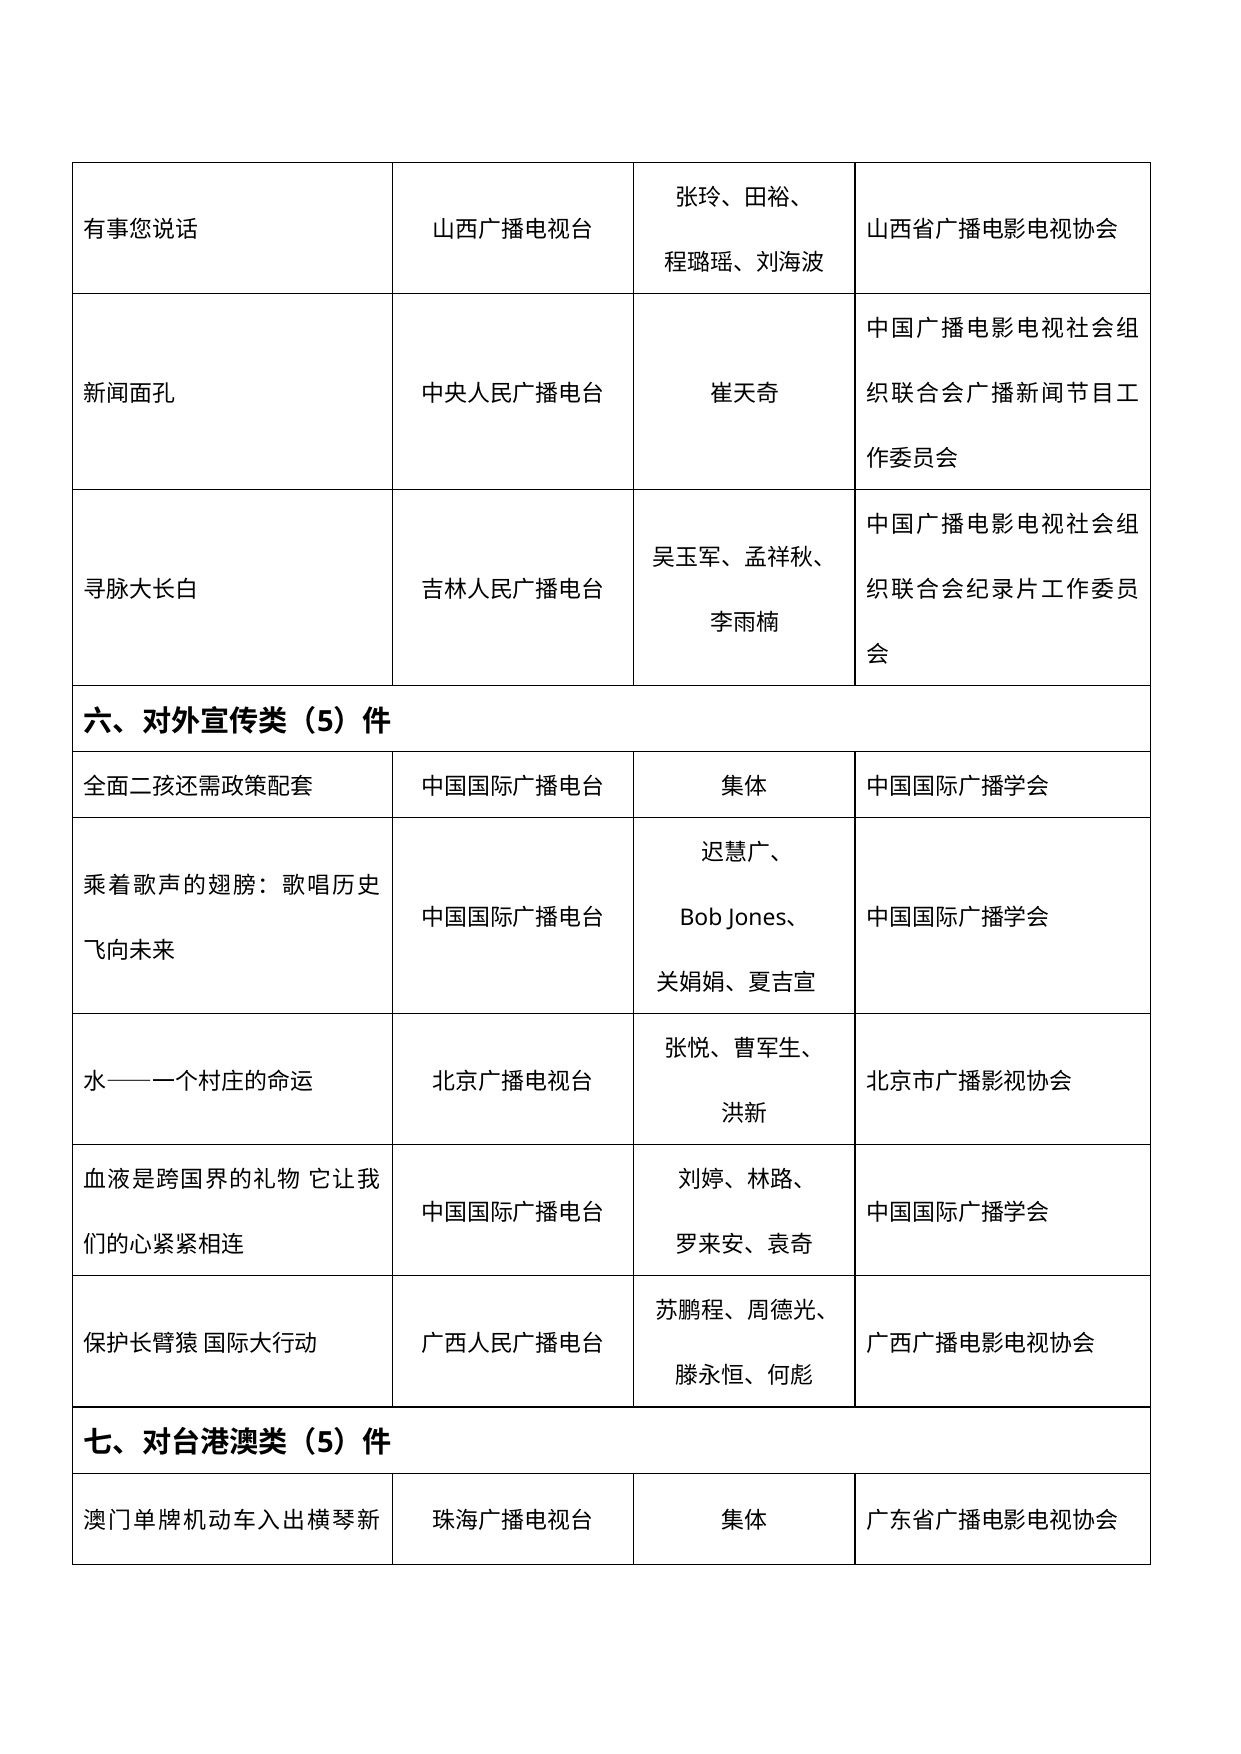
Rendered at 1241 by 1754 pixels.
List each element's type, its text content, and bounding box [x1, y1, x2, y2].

table_cell 中国国际广播学会 [856, 818, 1150, 1013]
table_cell 保护长臂猿 国际大行动 [73, 1276, 392, 1406]
table_cell 崔天奇 [634, 294, 854, 489]
table_cell 吴玉军、孟祥秋、李雨楠 [634, 490, 854, 685]
table_cell 七、对台港澳类（5）件 [73, 1408, 1150, 1472]
table_cell 血液是跨国界的礼物 它让我们的心紧紧相连 [73, 1145, 392, 1275]
table_cell 中国广播电影电视社会组织联合会广播新闻节目工作委员会 [856, 294, 1150, 489]
table_cell 中国国际广播电台 [393, 752, 633, 817]
table_cell 山西省广播电影电视协会 [856, 163, 1150, 293]
table_cell 寻脉大长白 [73, 490, 392, 685]
table_cell 中央人民广播电台 [393, 294, 633, 489]
table_cell 集体 [634, 1474, 854, 1564]
table_cell 新闻面孔 [73, 294, 392, 489]
table_cell 广西广播电影电视协会 [856, 1276, 1150, 1406]
table_cell 刘婷、林路、 罗来安、袁奇 [634, 1145, 854, 1275]
table_cell 张悦、曹军生、 洪新 [634, 1014, 854, 1144]
table_cell 山西广播电视台 [393, 163, 633, 293]
table_cell 乘着歌声的翅膀：歌唱历史 飞向未来 [73, 818, 392, 1013]
table_cell 北京广播电视台 [393, 1014, 633, 1144]
table_cell 中国国际广播学会 [856, 752, 1150, 817]
table_cell 中国国际广播学会 [856, 1145, 1150, 1275]
table_cell 张玲、田裕、 程璐瑶、刘海波 [634, 163, 854, 293]
table_cell 中国国际广播电台 [393, 818, 633, 1013]
table_cell 吉林人民广播电台 [393, 490, 633, 685]
table_cell 中国国际广播电台 [393, 1145, 633, 1275]
table_cell 澳门单牌机动车入出横琴新政今天启动 [73, 1474, 392, 1564]
table_cell 六、对外宣传类（5）件 [73, 686, 1150, 751]
table_cell 北京市广播影视协会 [856, 1014, 1150, 1144]
table_cell 广西人民广播电台 [393, 1276, 633, 1406]
table_cell 迟慧广、 Bob Jones、 关娟娟、夏吉宣 [634, 818, 854, 1013]
table_cell 有事您说话 [73, 163, 392, 293]
table_cell 中国广播电影电视社会组织联合会纪录片工作委员会 [856, 490, 1150, 685]
table_cell 水——一个村庄的命运 [73, 1014, 392, 1144]
table_cell 全面二孩还需政策配套 [73, 752, 392, 817]
table_cell 广东省广播电影电视协会 [856, 1474, 1150, 1564]
table_cell 苏鹏程、周德光、 滕永恒、何彪 [634, 1276, 854, 1406]
table_cell 珠海广播电视台 [393, 1474, 633, 1564]
table_cell 集体 [634, 752, 854, 817]
